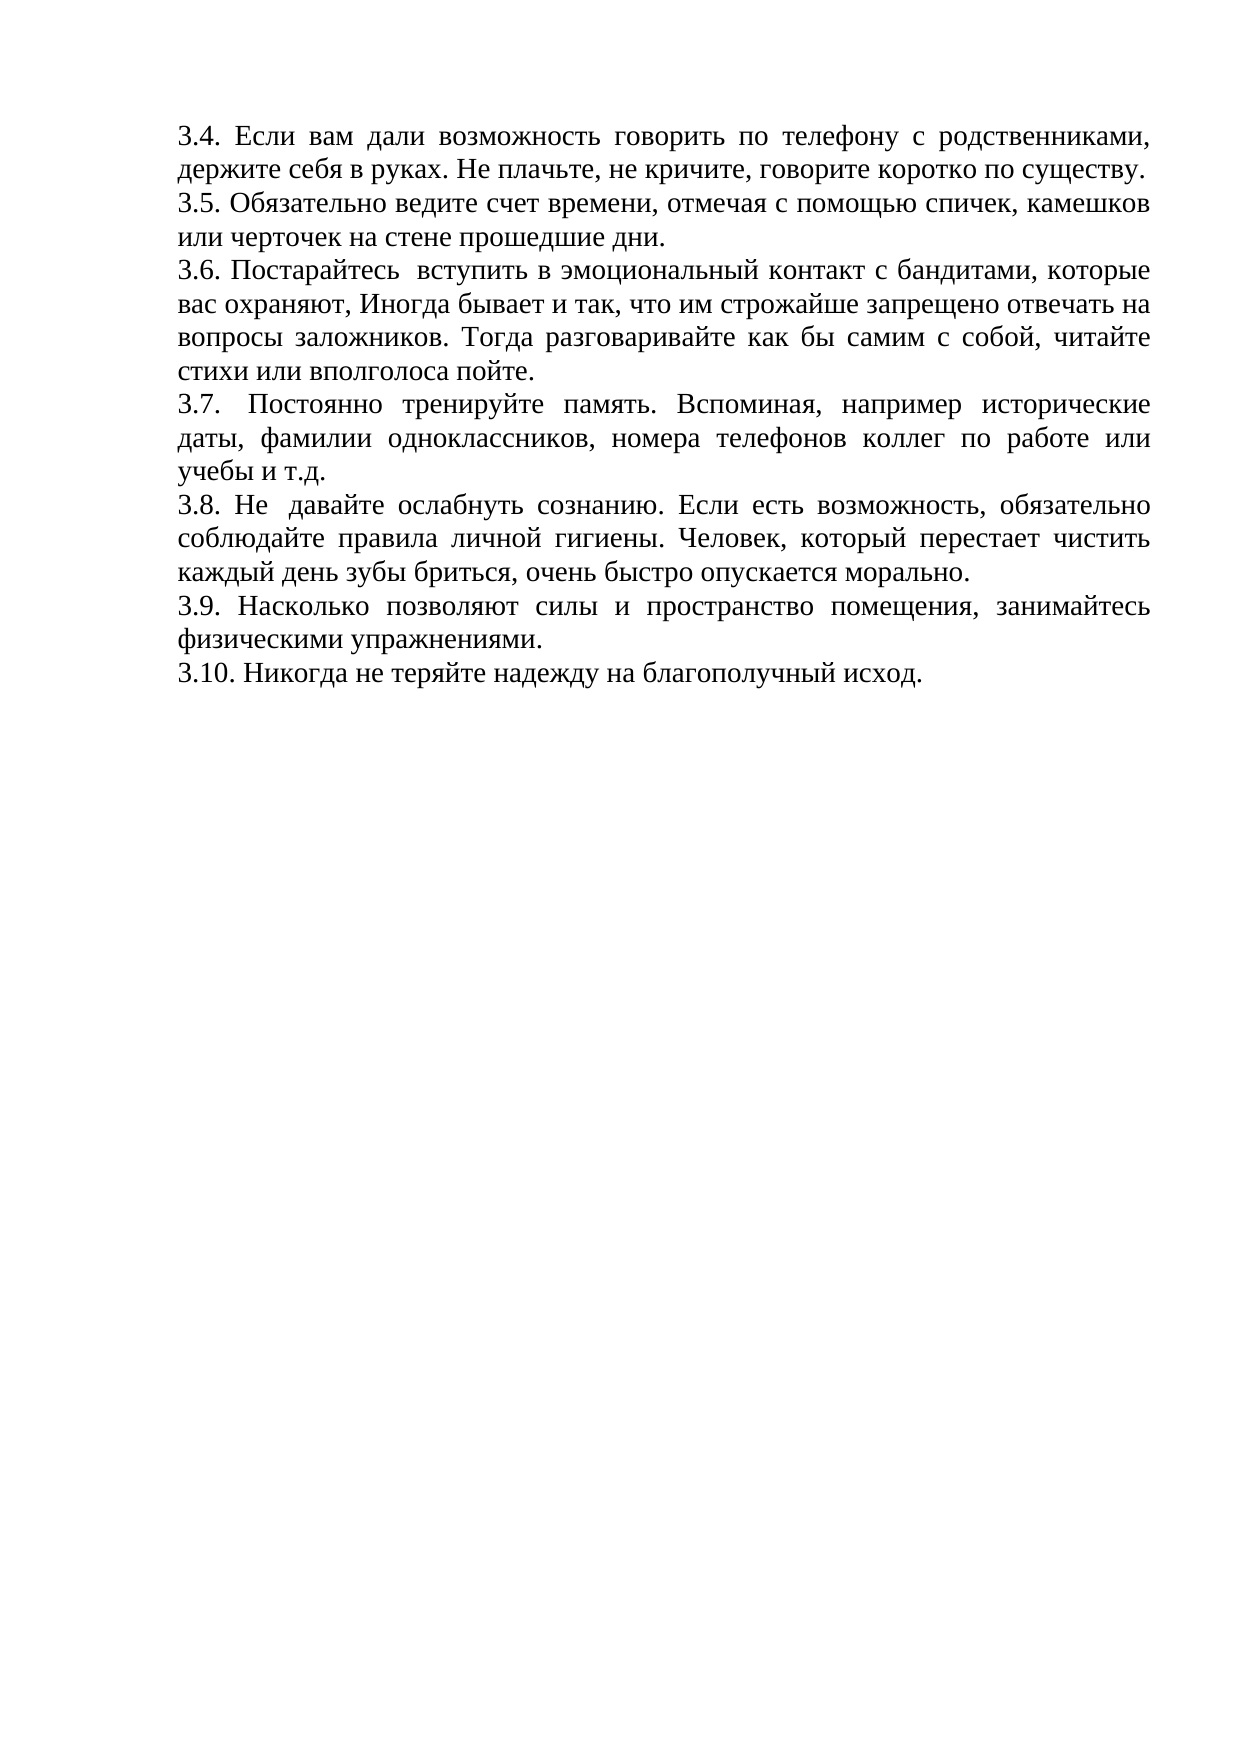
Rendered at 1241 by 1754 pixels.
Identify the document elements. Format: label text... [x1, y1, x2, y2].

text 3.9. Насколько позволяют силы и пространство помещения, занимайтесь физическими упражнениями. [177, 588, 1152, 655]
text 3.4. Если вам дали возможность говорить по телефону с родственниками, держите себя в руках. Не плачьте, не кричите, говорите коротко по существу. [177, 118, 1152, 185]
text 3.6. Постарайтесь вступить в эмоциональный контакт с бандитами, которые вас охраняют, Иногда бывает и так, что им строжайше запрещено отвечать на вопросы заложников. Тогда разговаривайте как бы самим с собой, читайте стихи или вполголоса пойте. [177, 252, 1152, 386]
text 3.7. Постоянно тренируйте память. Вспоминая, например исторические даты, фамилии одноклассников, номера телефонов коллег по работе или учебы и т.д. [177, 386, 1152, 487]
text 3.10. Никогда не теряйте надежду на благополучный исход. [177, 655, 1152, 688]
text 3.8. Не давайте ослабнуть сознанию. Если есть возможность, обязательно соблюдайте правила личной гигиены. Человек, который перестает чистить каждый день зубы бриться, очень быстро опускается морально. [177, 487, 1152, 588]
text 3.5. Обязательно ведите счет времени, отмечая с помощью спичек, камешков или черточек на стене прошедшие дни. [177, 185, 1152, 252]
